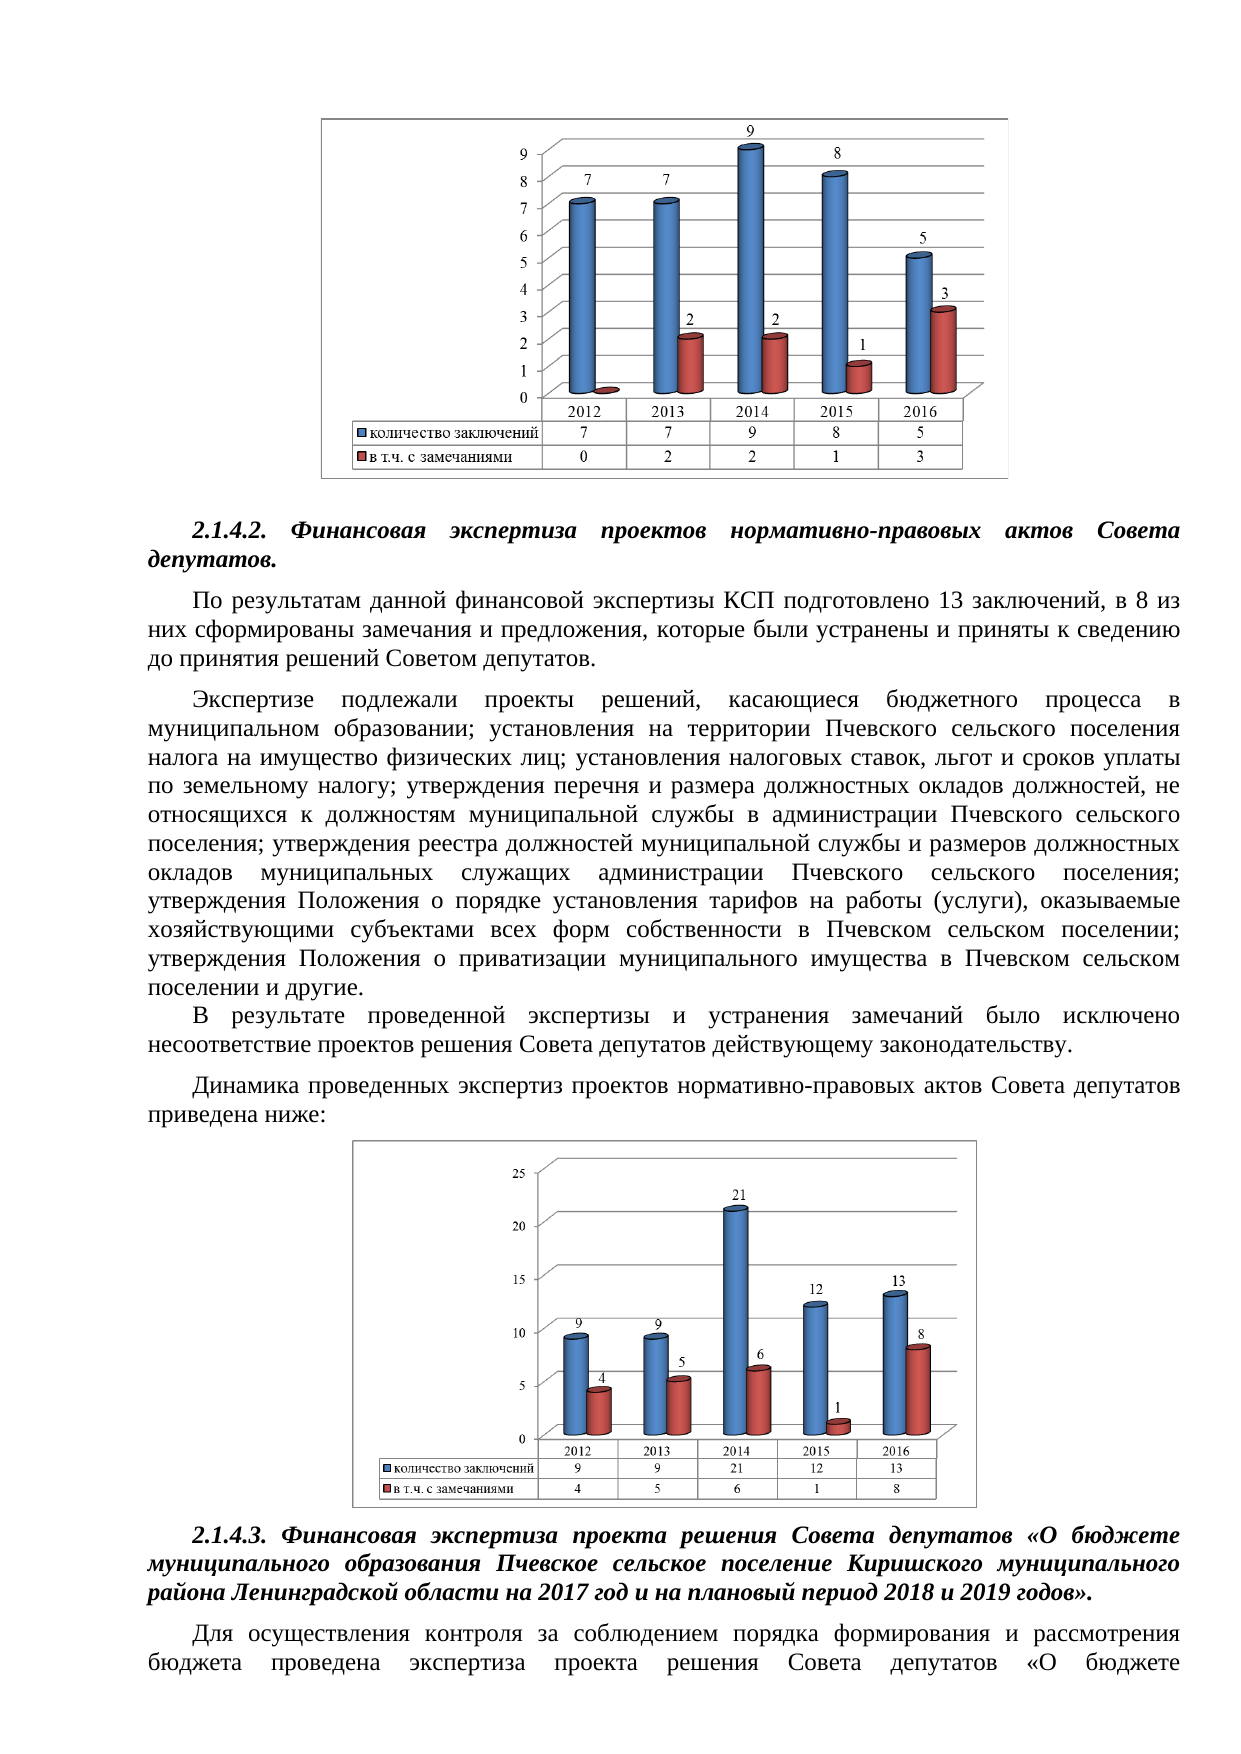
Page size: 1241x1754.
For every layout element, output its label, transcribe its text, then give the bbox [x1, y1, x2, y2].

text Динамика проведенных экспертиз проектов нормативно-правовых актов Совета депутатов приведена ниже: [148, 1071, 1181, 1128]
text По результатам данной финансовой экспертизы КСП подготовлено 13 заключений, в 8 из них сформированы замечания и предложения, которые были устранены и приняты к сведению до принятия решений Советом депутатов. [148, 586, 1181, 672]
text Экспертизе подлежали проекты решений, касающиеся бюджетного процесса в муниципальном образовании; установления на территории Пчевского сельского поселения налога на имущество физических лиц; установления налоговых ставок, льгот и сроков уплаты по земельному налогу; утверждения перечня и размера должностных окладов должностей, не относящихся к должностям муниципальной службы в администрации Пчевского сельского поселения; утверждения реестра должностей муниципальной службы и размеров должностных окладов муниципальных служащих администрации Пчевского сельского поселения; утверждения Положения о порядке установления тарифов на работы (услуги), оказываемые хозяйствующими субъектами всех форм собственности в Пчевском сельском поселении; утверждения Положения о приватизации муниципального имущества в Пчевском сельском поселении и другие. [148, 684, 1181, 1001]
text В результате проведенной экспертизы и устранения замечаний было исключено несоответствие проектов решения Совета депутатов действующему законодательству. [148, 1001, 1181, 1058]
text 2.1.4.2. Финансовая экспертиза проектов нормативно-правовых актов Совета депутатов. [148, 516, 1181, 573]
text 2.1.4.3. Финансовая экспертиза проекта решения Совета депутатов «О бюджете муниципального образования Пчевское сельское поселение Киришского муниципального района Ленинградской области на 2017 год и на плановый период 2018 и 2019 годов». [148, 1520, 1181, 1606]
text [148, 1618, 1181, 1676]
picture [320, 118, 1009, 479]
picture [352, 1140, 977, 1508]
